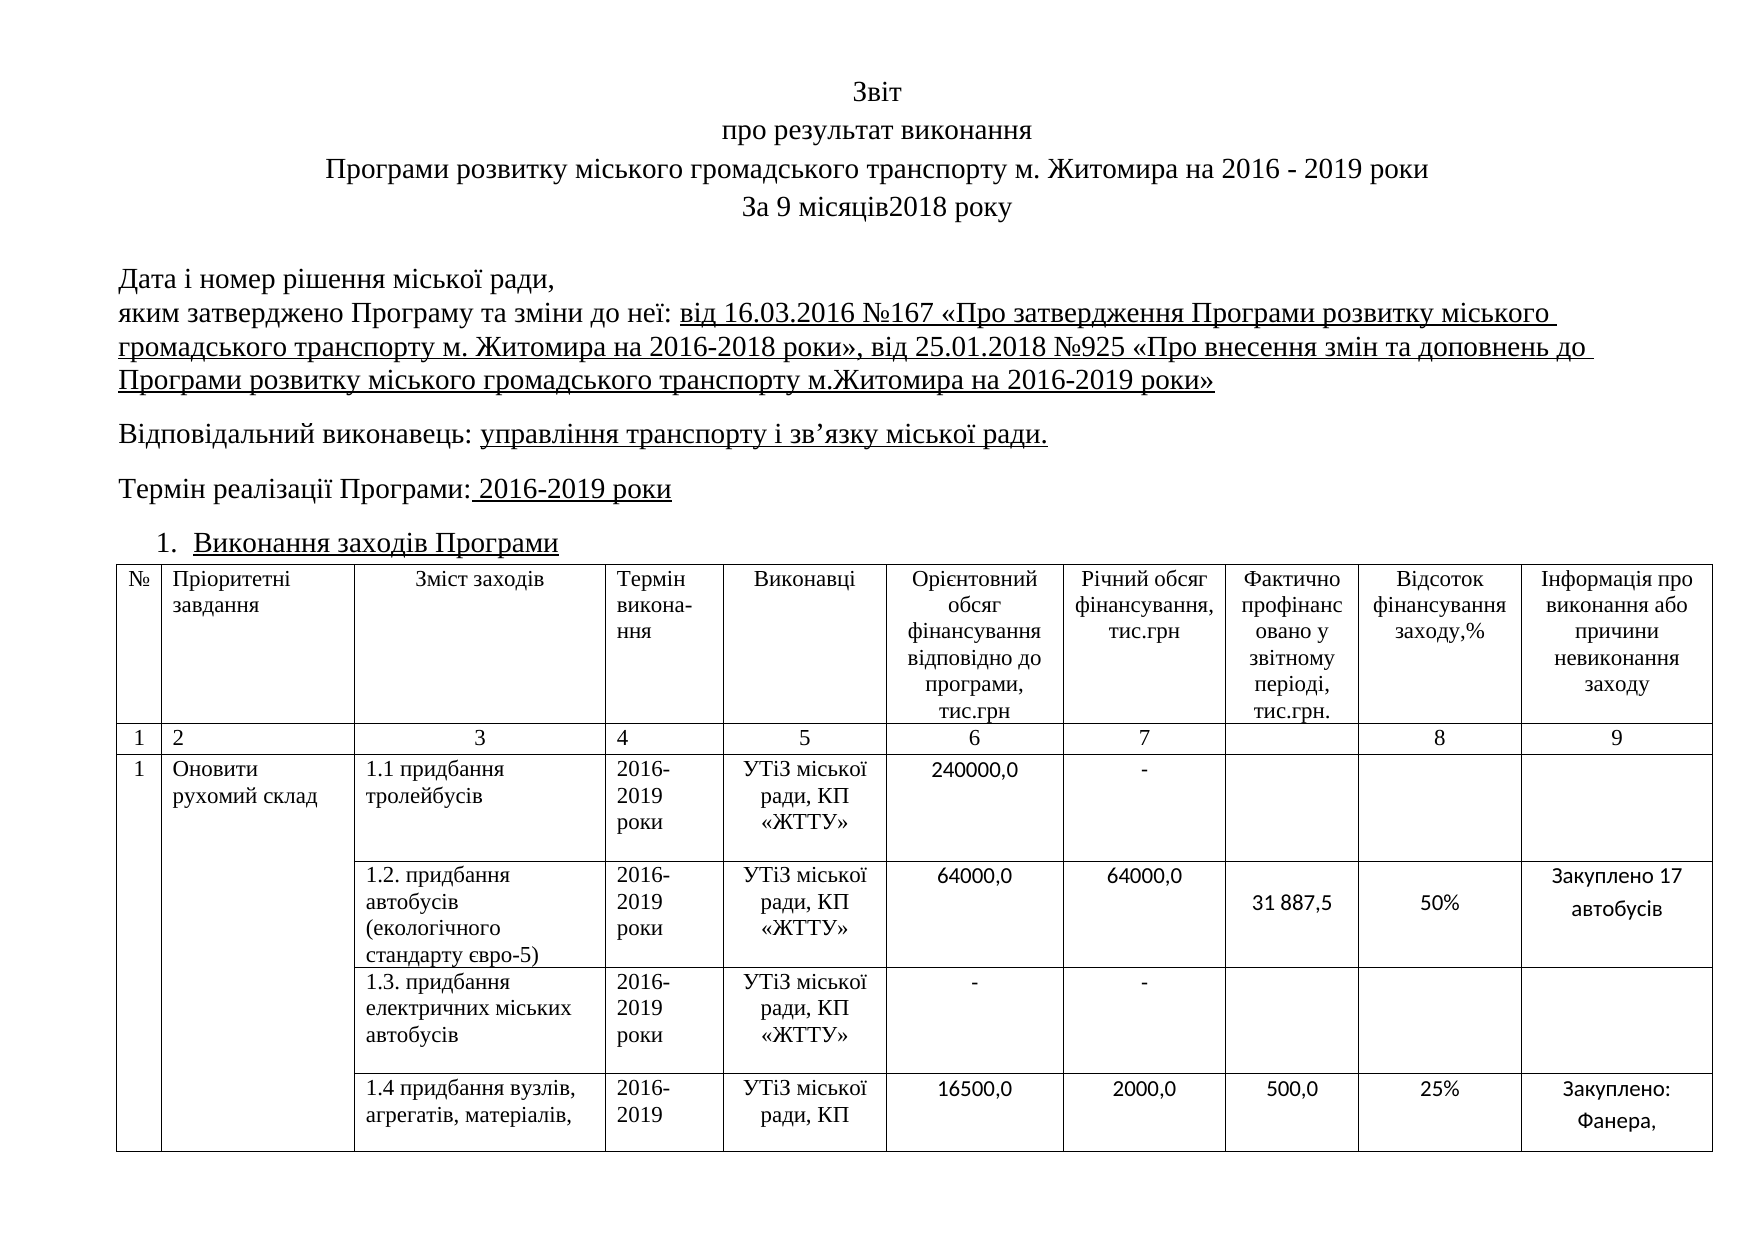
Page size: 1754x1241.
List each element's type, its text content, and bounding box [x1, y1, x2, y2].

text яким затверджено Програму та зміни до неї: від 16.03.2016 №167 «Про затвердження Програми розвитку міського громадського транспорту м. Житомира на 2016-2018 роки», від 25.01.2018 №925 «Про внесення змін та доповнень до Програми розвитку міського громадського транспорту м.Житомира на 2016-2019 роки» [118, 295, 1636, 396]
table_cell 1.1 придбання тролейбусів [355, 755, 605, 861]
table_header Виконавці [724, 565, 886, 723]
text Термін реалізації Програми: 2016-2019 роки [118, 471, 1636, 504]
table_cell 4 [606, 724, 723, 754]
table_cell 64000,0 [1064, 862, 1225, 967]
table_header Пріоритетні завдання [162, 565, 354, 723]
table_cell 50% [1359, 862, 1521, 967]
table_header Інформація про виконання або причини невиконання заходу [1522, 565, 1712, 723]
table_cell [355, 1074, 605, 1151]
table_header № [117, 565, 161, 723]
text про результат виконання [118, 112, 1636, 146]
text Відповідальний виконавець: управління транспорту і зв’язку міської ради. [118, 417, 1636, 450]
table_cell [1522, 755, 1712, 861]
table_cell 16500,0 [887, 1074, 1063, 1151]
table_cell 1 [117, 724, 161, 754]
table_cell 7 [1064, 724, 1225, 754]
table_cell [1226, 724, 1358, 754]
table_cell 3 [355, 724, 605, 754]
text За 9 місяців2018 року [118, 189, 1636, 223]
table_cell 2016-2019 роки [606, 755, 723, 861]
list Виконання заходів Програми [156, 525, 1636, 559]
table_cell 5 [724, 724, 886, 754]
table_cell 500,0 [1226, 1074, 1358, 1151]
table_cell [1522, 968, 1712, 1073]
text Програми розвитку міського громадського транспорту м. Житомира на 2016 - 2019 роки [118, 151, 1636, 184]
table_cell 64000,0 [887, 862, 1063, 967]
table_header Орієнтовний обсяг фінансування відповідно до програми, тис.грн [887, 565, 1063, 723]
table_cell 2 [162, 724, 354, 754]
table_cell [1226, 755, 1358, 861]
table_cell 240000,0 [887, 755, 1063, 861]
table_cell [1359, 755, 1521, 861]
table_header Річний обсяг фінансування, тис.грн [1064, 565, 1225, 723]
table_header Термін викона-ння [606, 565, 723, 723]
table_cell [1522, 1074, 1712, 1151]
table_cell - [1064, 968, 1225, 1073]
table_cell [1359, 968, 1521, 1073]
table_cell 1.2. придбання автобусів (екологічного стандарту євро-5) [355, 862, 605, 967]
table_header Фактично профінансовано у звітному періоді, тис.грн. [1226, 565, 1358, 723]
table_header Зміст заходів [355, 565, 605, 723]
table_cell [724, 1074, 886, 1151]
table_cell Оновити рухомий склад [162, 755, 354, 1151]
table_cell [1226, 968, 1358, 1073]
table_header Відсоток фінансування заходу,% [1359, 565, 1521, 723]
table_cell 8 [1359, 724, 1521, 754]
table_cell 2016-2019 роки [606, 1074, 723, 1151]
table_cell 1.3. придбання електричних міських автобусів [355, 968, 605, 1073]
table_cell - [1064, 755, 1225, 861]
table_cell 6 [887, 724, 1063, 754]
table_cell 9 [1522, 724, 1712, 754]
table_cell - [887, 968, 1063, 1073]
table_cell 2000,0 [1064, 1074, 1225, 1151]
table_cell 2016-2019 роки [606, 862, 723, 967]
table_cell 1 [117, 755, 161, 1151]
table_cell УТіЗ міської ради, КП «ЖТТУ» [724, 755, 886, 861]
table_cell УТіЗ міської ради, КП «ЖТТУ» [724, 862, 886, 967]
table_cell 31 887,5 [1226, 862, 1358, 967]
table_cell 2016-2019 роки [606, 968, 723, 1073]
table_cell УТіЗ міської ради, КП «ЖТТУ» [724, 968, 886, 1073]
text Дата і номер рішення міської ради, [118, 262, 1636, 295]
text Звіт [118, 74, 1636, 107]
table_cell Закуплено 17 автобусів [1522, 862, 1712, 967]
table_cell 25% [1359, 1074, 1521, 1151]
